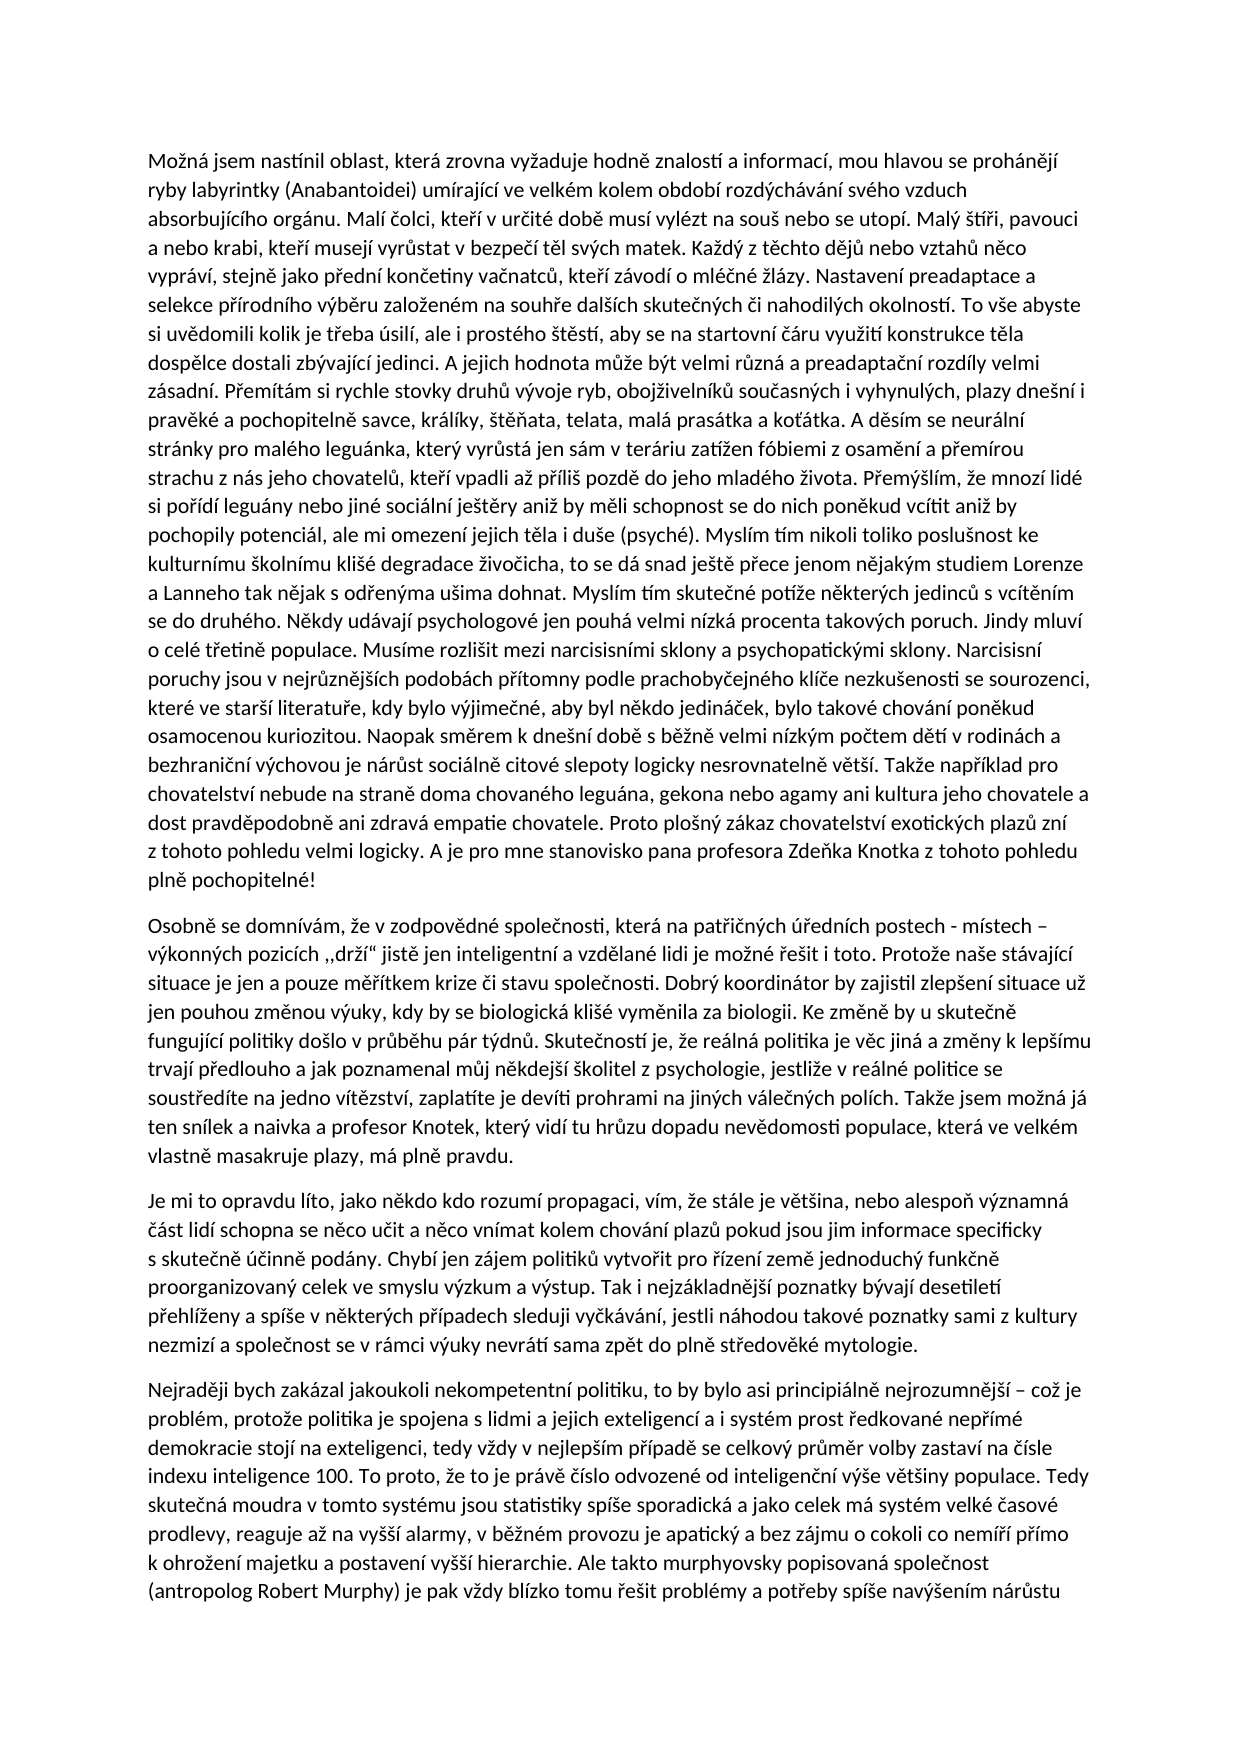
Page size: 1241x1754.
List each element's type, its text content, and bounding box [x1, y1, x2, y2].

text Možná jsem nastínil oblast, která zrovna vyžaduje hodně znalostí a informací, mou hlavou se prohánějí ryby labyrintky (Anabantoidei) umírající ve velkém kolem období rozdýchávání svého vzduch absorbujícího orgánu. Malí čolci, kteří v určité době musí vylézt na souš nebo se utopí. Malý štíři, pavouci a nebo krabi, kteří musejí vyrůstat v bezpečí těl svých matek. Každý z těchto dějů nebo vztahů něco vypráví, stejně jako přední končetiny vačnatců, kteří závodí o mléčné žlázy. Nastavení preadaptace a selekce přírodního výběru založeném na souhře dalších skutečných či nahodilých okolností. To vše abyste si uvědomili kolik je třeba úsilí, ale i prostého štěstí, aby se na startovní čáru využití konstrukce těla dospělce dostali zbývající jedinci. A jejich hodnota může být velmi různá a preadaptační rozdíly velmi zásadní. Přemítám si rychle stovky druhů vývoje ryb, obojživelníků současných i vyhynulých, plazy dnešní i pravěké a pochopitelně savce, králíky, štěňata, telata, malá prasátka a koťátka. A děsím se neurální stránky pro malého leguánka, který vyrůstá jen sám v teráriu zatížen fóbiemi z osamění a přemírou strachu z nás jeho chovatelů, kteří vpadli až příliš pozdě do jeho mladého života. Přemýšlím, že mnozí lidé si pořídí leguány nebo jiné sociální ještěry aniž by měli schopnost se do nich poněkud vcítit aniž by pochopily potenciál, ale mi omezení jejich těla i duše (psyché). Myslím tím nikoli toliko poslušnost ke kulturnímu školnímu klišé degradace živočicha, to se dá snad ještě přece jenom nějakým studiem Lorenze a Lanneho tak nějak s odřenýma ušima dohnat. Myslím tím skutečné potíže některých jedinců s vcítěním se do druhého. Někdy udávají psychologové jen pouhá velmi nízká procenta takových poruch. Jindy mluví o celé třetině populace. Musíme rozlišit mezi narcisisními sklony a psychopatickými sklony. Narcisisní poruchy jsou v nejrůznějších podobách přítomny podle prachobyčejného klíče nezkušenosti se sourozenci, které ve starší literatuře, kdy bylo výjimečné, aby byl někdo jedináček, bylo takové chování poněkud osamocenou kuriozitou. Naopak směrem k dnešní době s běžně velmi nízkým počtem dětí v rodinách a bezhraniční výchovou je nárůst sociálně citové slepoty logicky nesrovnatelně větší. Takže například pro chovatelství nebude na straně doma chovaného leguána, gekona nebo agamy ani kultura jeho chovatele a dost pravděpodobně ani zdravá empatie chovatele. Proto plošný zákaz chovatelství exotických plazů zní z tohoto pohledu velmi logicky. A je pro mne stanovisko pana profesora Zdeňka Knotka z tohoto pohledu plně pochopitelné! [148, 148, 1093, 893]
text Osobně se domnívám, že v zodpovědné společnosti, která na patřičných úředních postech - místech – výkonných pozicích ,,drží“ jistě jen inteligentní a vzdělané lidi je možné řešit i toto. Protože naše stávající situace je jen a pouze měřítkem krize či stavu společnosti. Dobrý koordinátor by zajistil zlepšení situace už jen pouhou změnou výuky, kdy by se biologická klišé vyměnila za biologii. Ke změně by u skutečně fungující politiky došlo v průběhu pár týdnů. Skutečností je, že reálná politika je věc jiná a změny k lepšímu trvají předlouho a jak poznamenal můj někdejší školitel z psychologie, jestliže v reálné politice se soustředíte na jedno vítězství, zaplatíte je devíti prohrami na jiných válečných polích. Takže jsem možná já ten snílek a naivka a profesor Knotek, který vidí tu hrůzu dopadu nevědomosti populace, která ve velkém vlastně masakruje plazy, má plně pravdu. [148, 912, 1093, 1168]
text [148, 1376, 1093, 1604]
text Je mi to opravdu líto, jako někdo kdo rozumí propagaci, vím, že stále je většina, nebo alespoň významná část lidí schopna se něco učit a něco vnímat kolem chování plazů pokud jsou jim informace specificky s skutečně účinně podány. Chybí jen zájem politiků vytvořit pro řízení země jednoduchý funkčně proorganizovaný celek ve smyslu výzkum a výstup. Tak i nejzákladnější poznatky bývají desetiletí přehlíženy a spíše v některých případech sleduji vyčkávání, jestli náhodou takové poznatky sami z kultury nezmizí a společnost se v rámci výuky nevrátí sama zpět do plně středověké mytologie. [148, 1187, 1093, 1358]
